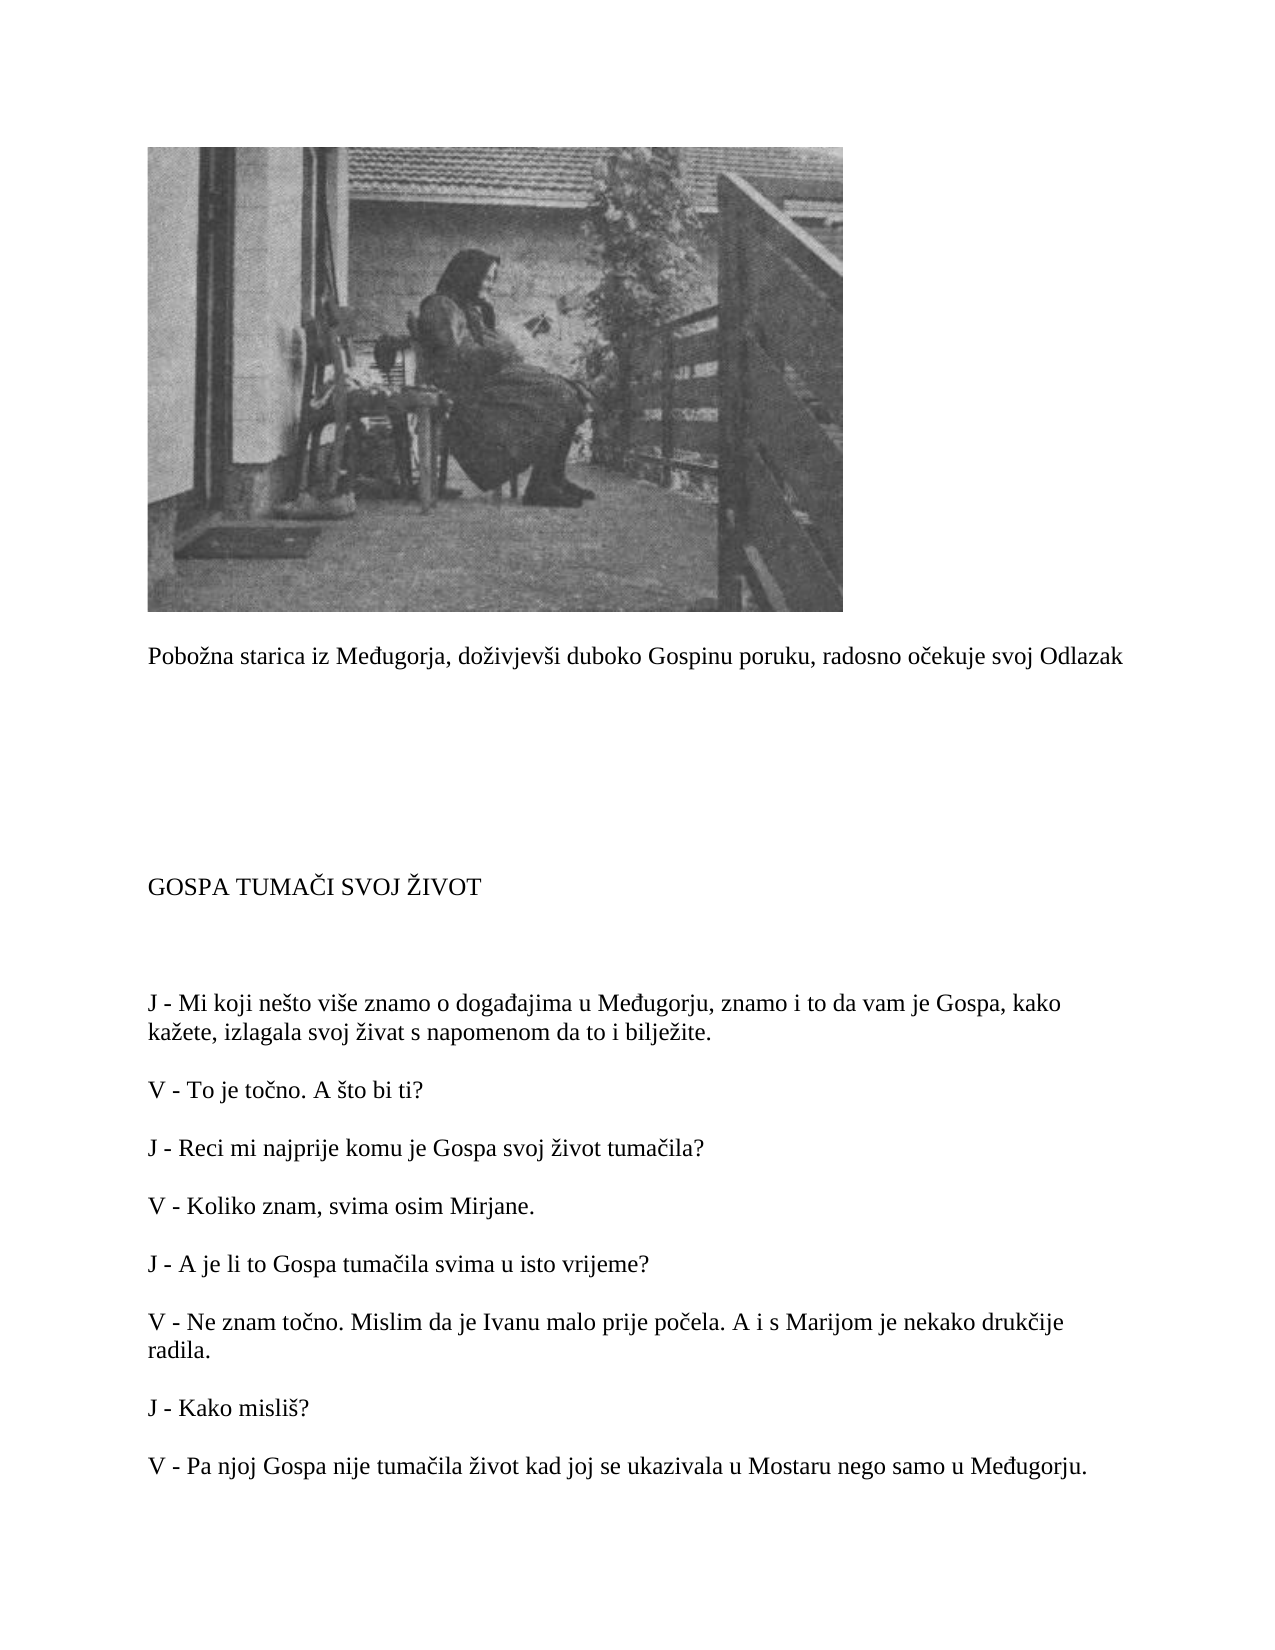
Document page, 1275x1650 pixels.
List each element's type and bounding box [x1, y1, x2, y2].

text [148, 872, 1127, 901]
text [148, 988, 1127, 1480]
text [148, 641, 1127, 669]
picture [147, 147, 843, 612]
